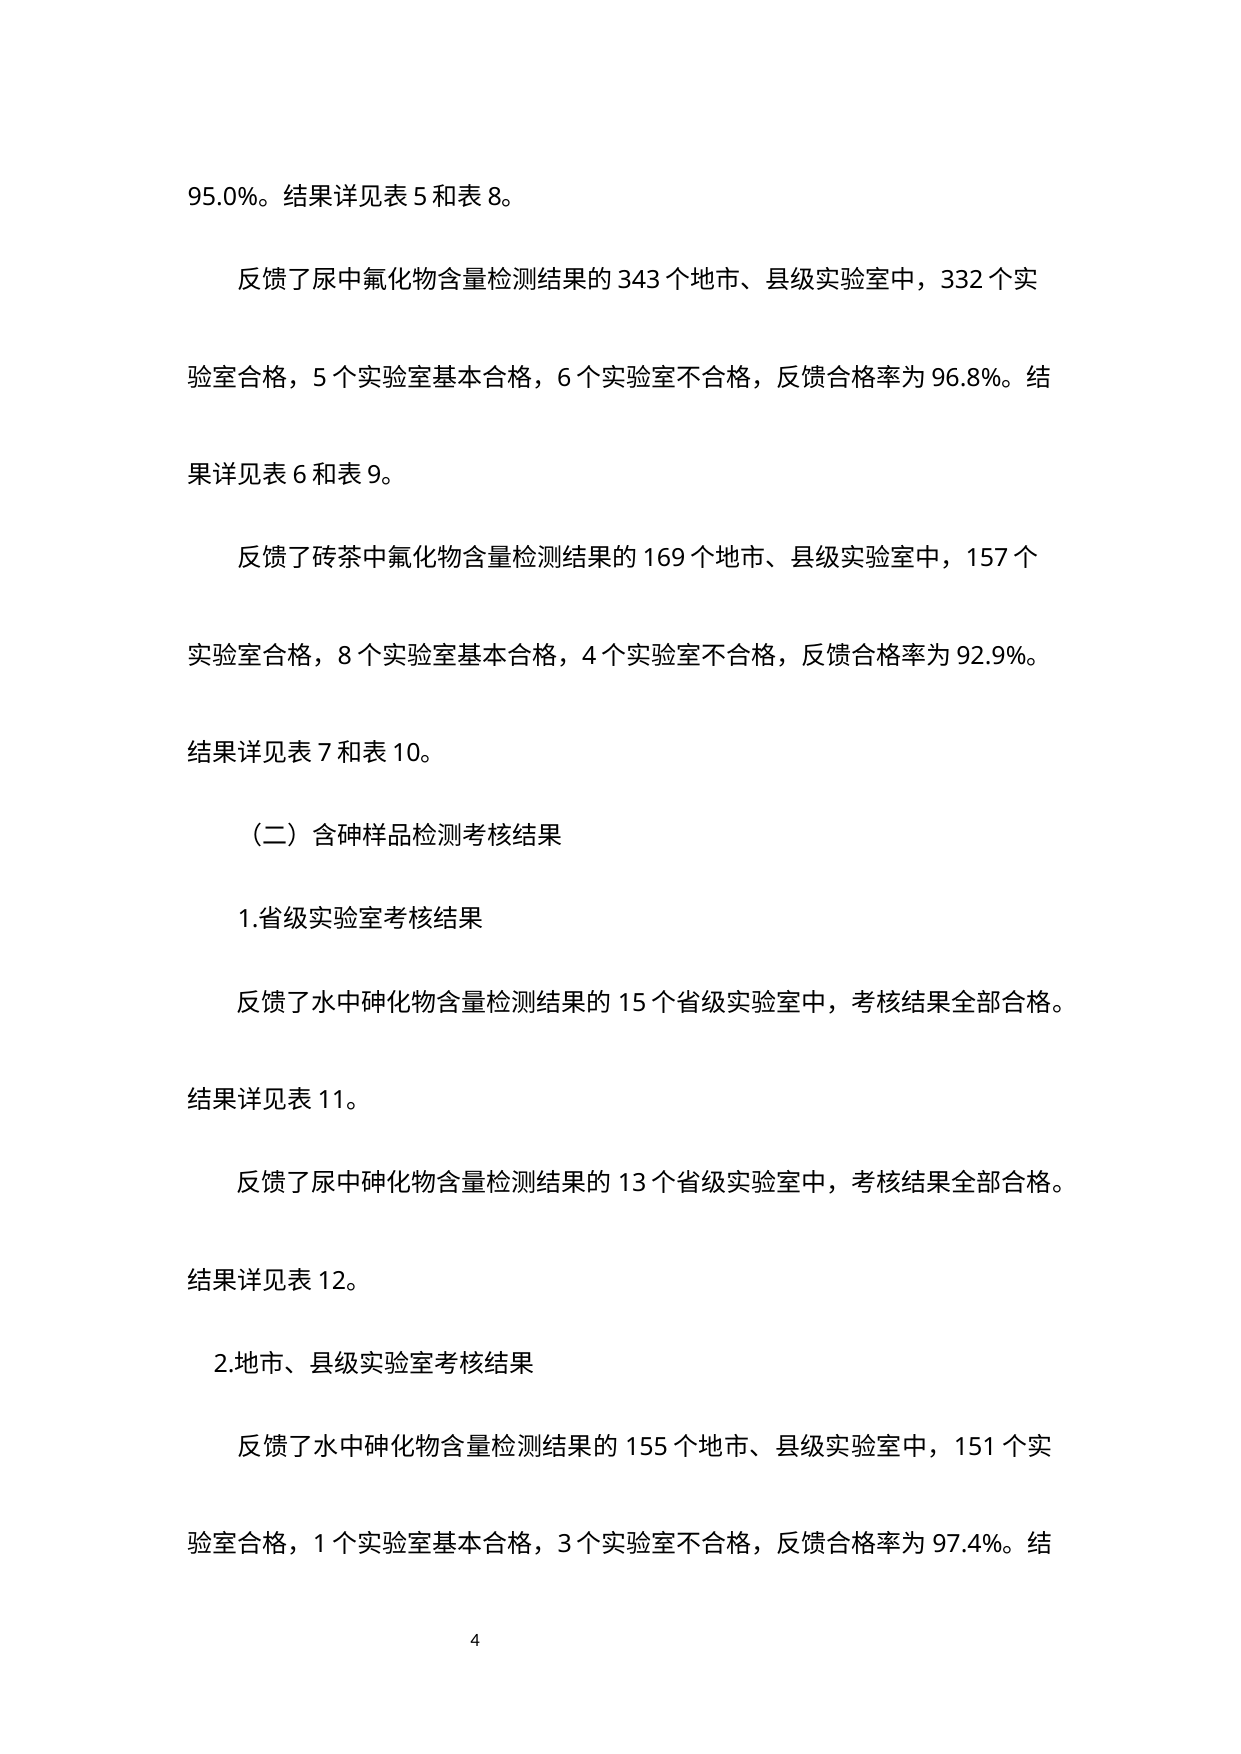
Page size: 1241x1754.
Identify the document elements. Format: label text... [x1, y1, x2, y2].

text 1.省级实验室考核结果 [187, 884, 1053, 949]
text （二）含砷样品检测考核结果 [187, 801, 1053, 866]
text 反馈了尿中砷化物含量检测结果的13个省级实验室中，考核结果全部合格。结果详见表12。 [187, 1148, 1053, 1311]
text 反馈了尿中氟化物含量检测结果的343个地市、县级实验室中，332个实验室合格，5个实验室基本合格，6个实验室不合格，反馈合格率为96.8%。结果详见表6和表9。 [187, 245, 1053, 505]
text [187, 1412, 1053, 1574]
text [187, 162, 1053, 227]
text 反馈了水中砷化物含量检测结果的15个省级实验室中，考核结果全部合格。结果详见表11。 [187, 968, 1053, 1130]
text 反馈了砖茶中氟化物含量检测结果的169个地市、县级实验室中，157个实验室合格，8个实验室基本合格，4个实验室不合格，反馈合格率为92.9%。结果详见表7和表10。 [187, 523, 1053, 783]
text 2.地市、县级实验室考核结果 [187, 1329, 1053, 1394]
